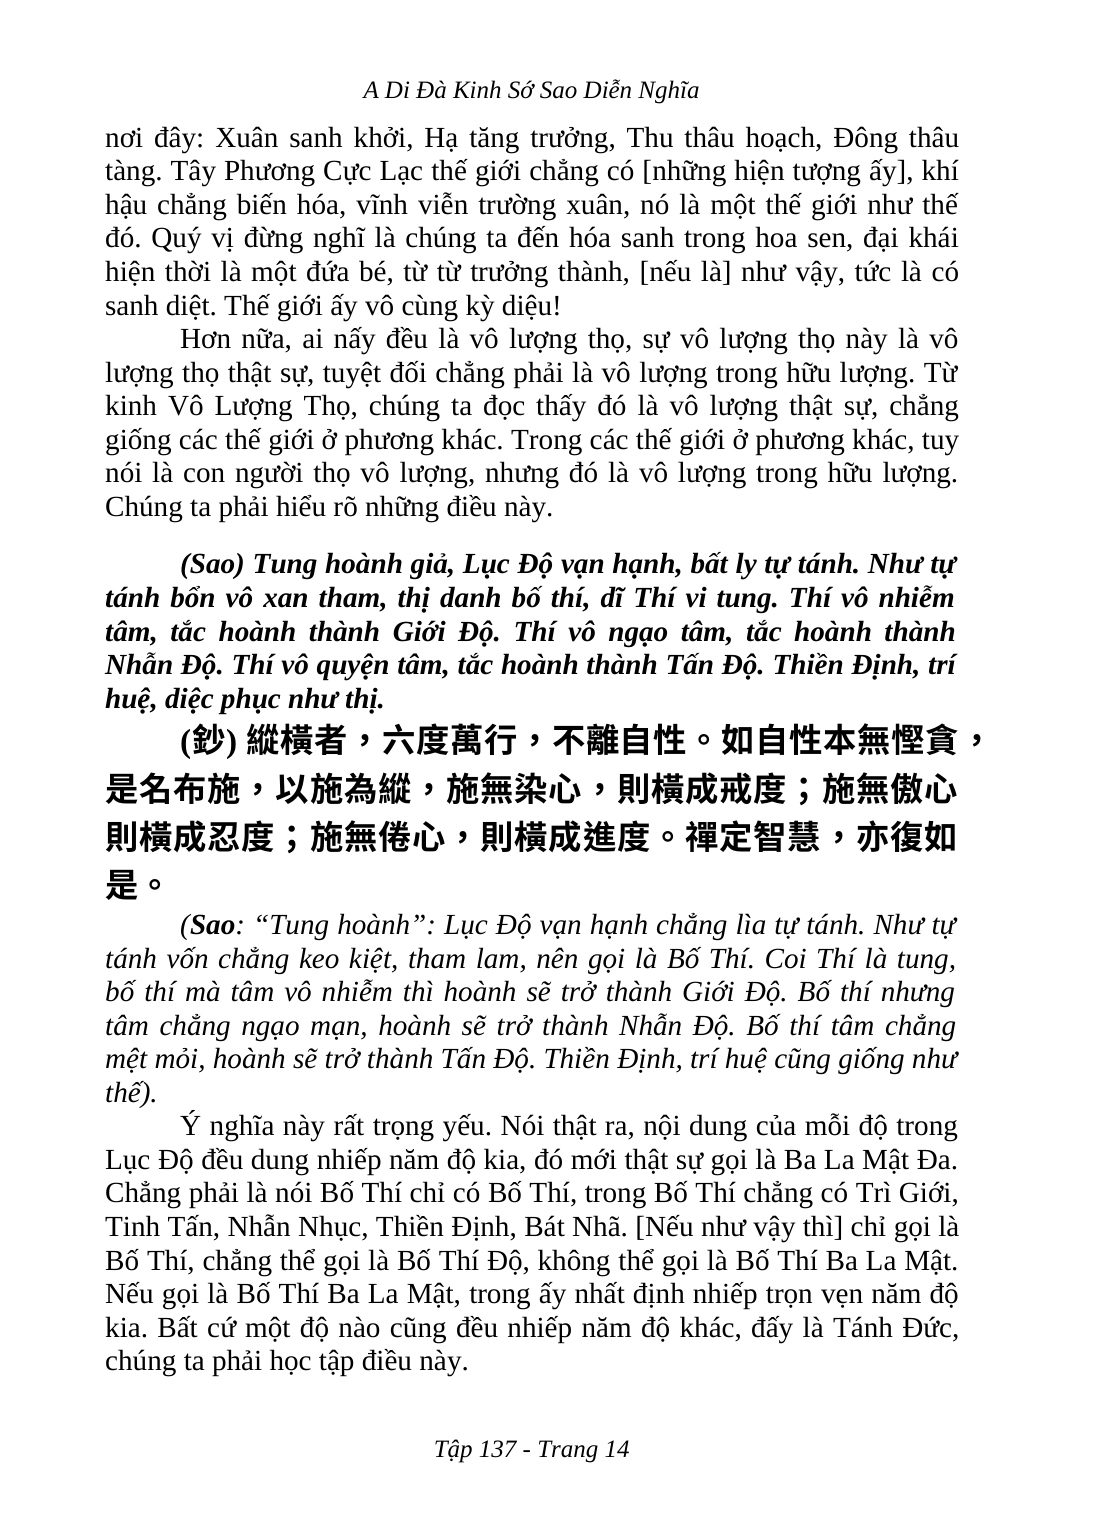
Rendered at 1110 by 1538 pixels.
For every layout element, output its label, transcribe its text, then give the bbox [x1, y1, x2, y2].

text Ý nghĩa này rất trọng yếu. Nói thật ra, nội dung của mỗi độ trong Lục Độ đều dung nhiếp năm độ kia, đó mới thật sự gọi là Ba La Mật Đa. Chẳng phải là nói Bố Thí chỉ có Bố Thí, trong Bố Thí chẳng có Trì Giới, Tinh Tấn, Nhẫn Nhục, Thiền Định, Bát Nhã. [Nếu như vậy thì] chỉ gọi là Bố Thí, chẳng thể gọi là Bố Thí Độ, không thể gọi là Bố Thí Ba La Mật. Nếu gọi là Bố Thí Ba La Mật, trong ấy nhất định nhiếp trọn vẹn năm độ kia. Bất cứ một độ nào cũng đều nhiếp năm độ khác, đấy là Tánh Đức, chúng ta phải học tập điều này. [105, 1108, 960, 1377]
text (鈔) 縱橫者，六度萬行，不離自性。如自性本無慳貪，是名布施，以施為縱，施無染心，則橫成戒度；施無傲心，則橫成忍度；施無倦心，則橫成進度。禪定智慧，亦復如是。 [105, 714, 960, 907]
text (Sao) Tung hoành giả, Lục Độ vạn hạnh, bất ly tự tánh. Như tự tánh bổn vô xan tham, thị danh bố thí, dĩ Thí vi tung. Thí vô nhiễm tâm, tắc hoành thành Giới Độ. Thí vô ngạo tâm, tắc hoành thành Nhẫn Độ. Thí vô quyện tâm, tắc hoành thành Tấn Độ. Thiền Định, trí huệ, diệc phục như thị. [105, 547, 960, 714]
text (Sao: “Tung hoành”: Lục Độ vạn hạnh chẳng lìa tự tánh. Như tự tánh vốn chẳng keo kiệt, tham lam, nên gọi là Bố Thí. Coi Thí là tung, bố thí mà tâm vô nhiễm thì hoành sẽ trở thành Giới Độ. Bố thí nhưng tâm chẳng ngạo mạn, hoành sẽ trở thành Nhẫn Độ. Bố thí tâm chẳng mệt mỏi, hoành sẽ trở thành Tấn Độ. Thiền Định, trí huệ cũng giống như thế). [105, 907, 960, 1108]
text Hơn nữa, ai nấy đều là vô lượng thọ, sự vô lượng thọ này là vô lượng thọ thật sự, tuyệt đối chẳng phải là vô lượng trong hữu lượng. Từ kinh Vô Lượng Thọ, chúng ta đọc thấy đó là vô lượng thật sự, chẳng giống các thế giới ở phương khác. Trong các thế giới ở phương khác, tuy nói là con người thọ vô lượng, nhưng đó là vô lượng trong hữu lượng. Chúng ta phải hiểu rõ những điều này. [105, 321, 960, 522]
